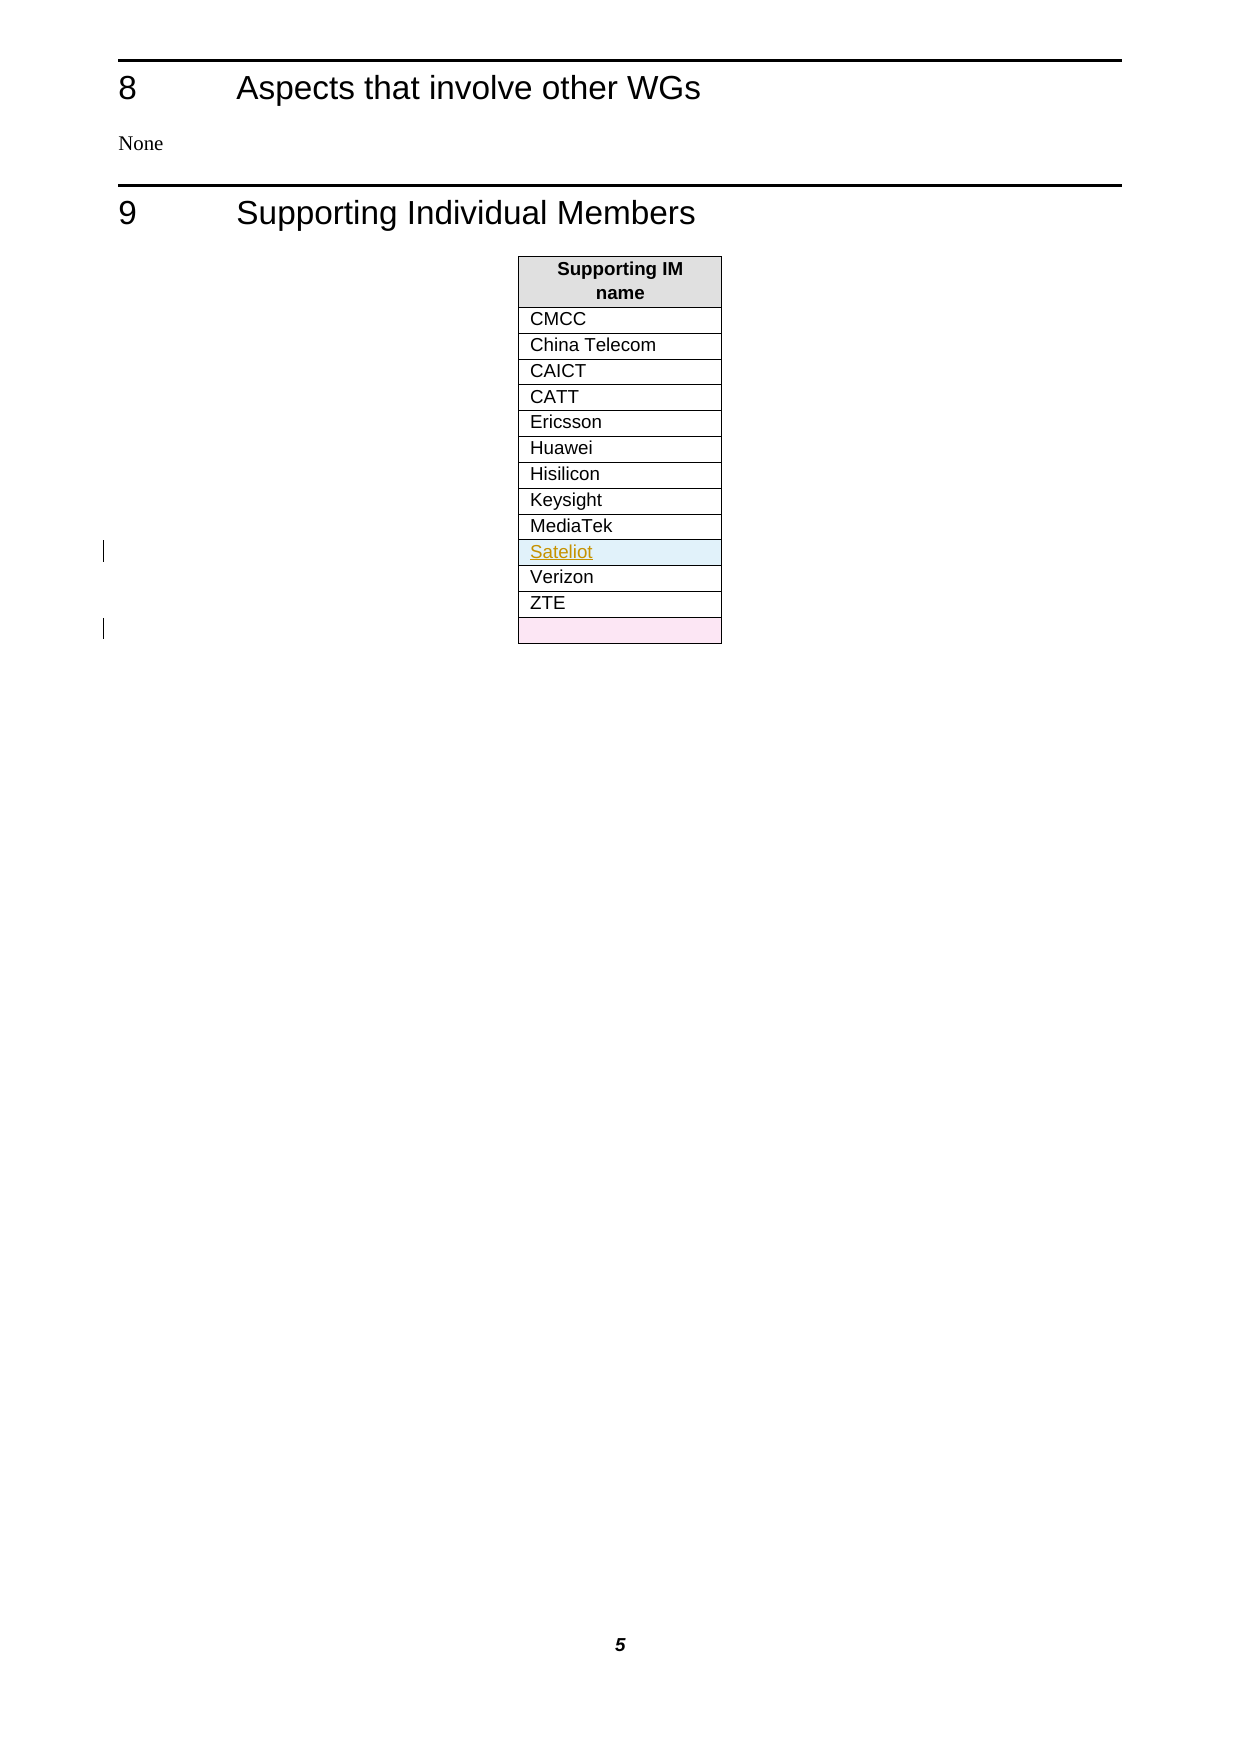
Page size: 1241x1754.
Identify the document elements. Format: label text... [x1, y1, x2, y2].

subtitle 8 Aspects that involve other WGs [118, 62, 1122, 107]
table_cell CATT [519, 385, 721, 410]
table_cell Ericsson [519, 411, 721, 436]
table_cell CAICT [519, 360, 721, 384]
table_header Supporting IM name [519, 257, 721, 307]
table_cell Hisilicon [519, 463, 721, 488]
subtitle 9 Supporting Individual Members [118, 187, 1122, 232]
table_cell Huawei [519, 437, 721, 462]
table_cell MediaTek [519, 515, 721, 539]
table_cell China Telecom [519, 334, 721, 358]
table_cell Verizon [519, 566, 721, 591]
table_cell ZTE [519, 592, 721, 617]
text None [118, 131, 1122, 155]
table_cell CMCC [519, 308, 721, 333]
table_cell Keysight [519, 489, 721, 513]
